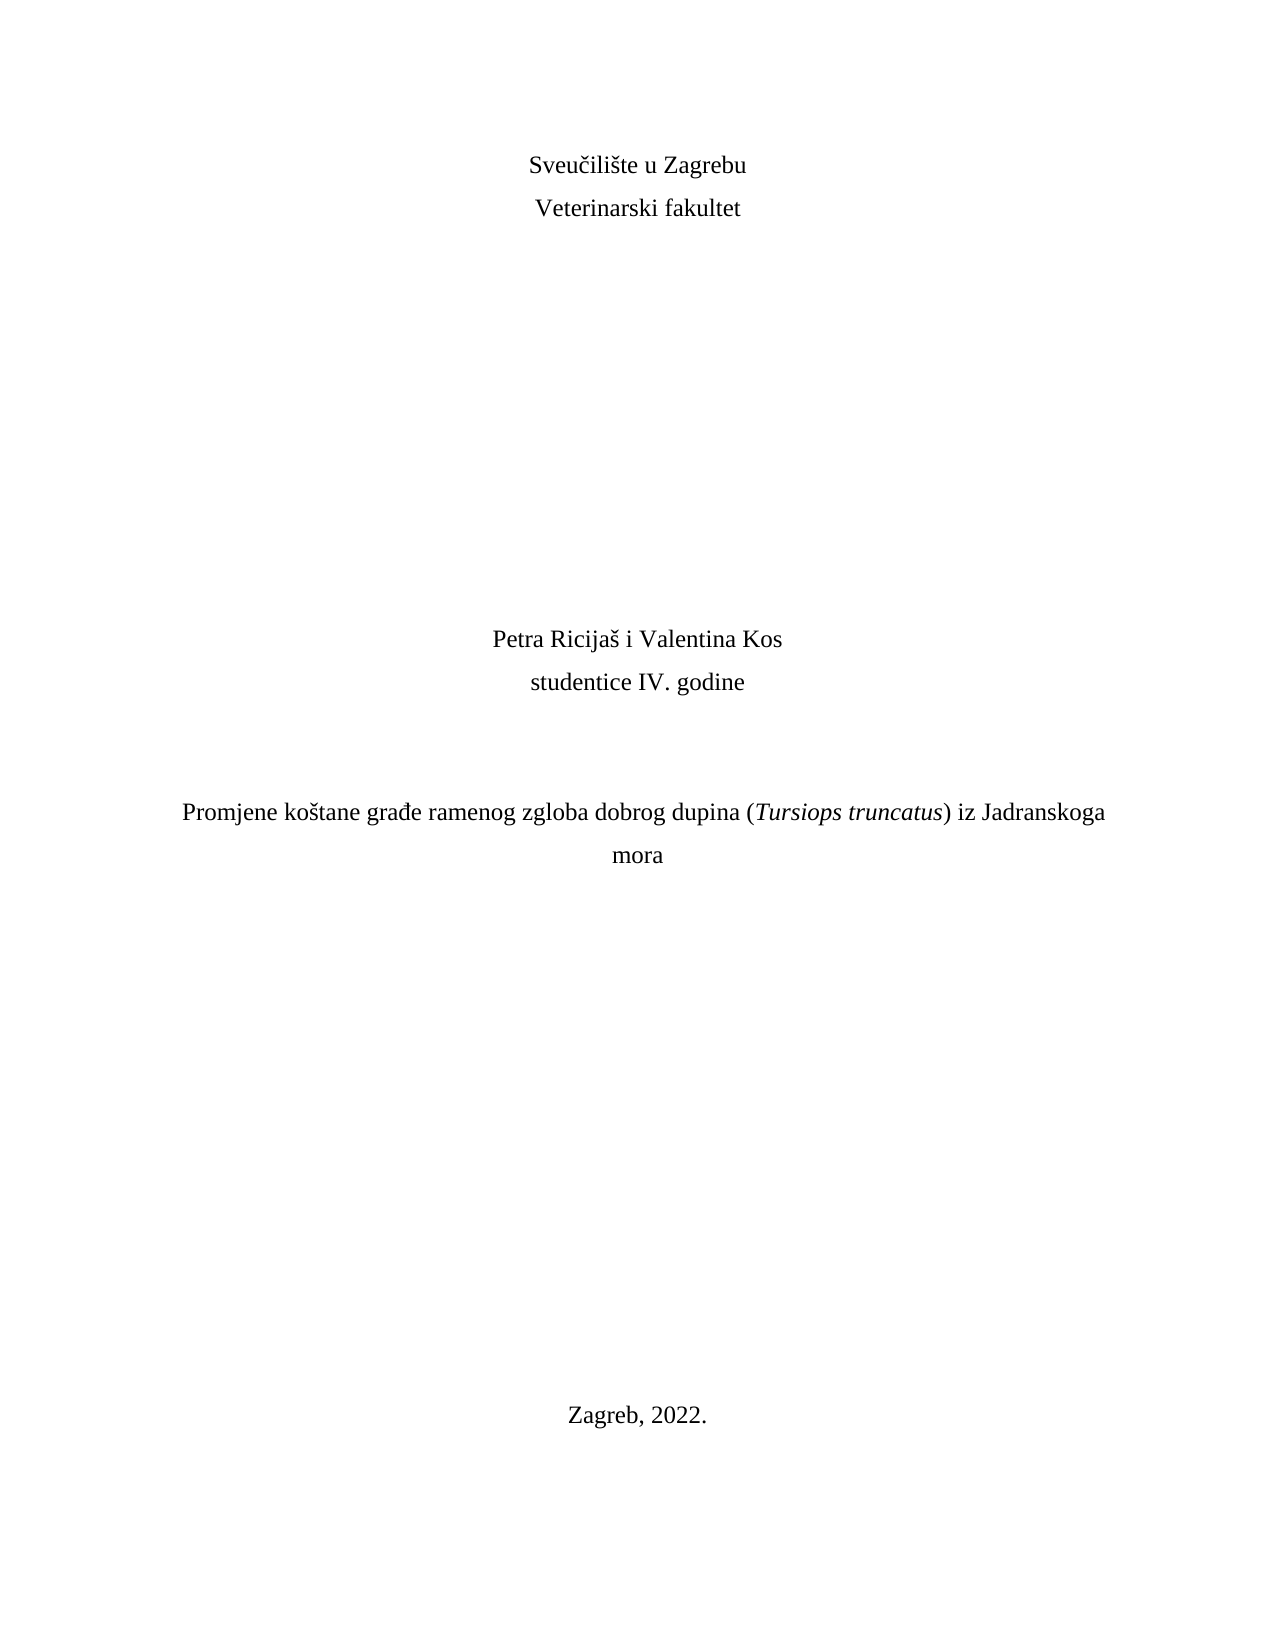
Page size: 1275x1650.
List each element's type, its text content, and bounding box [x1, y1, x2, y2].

text Zagreb, 2022. [150, 1401, 1125, 1429]
text Sveučilište u Zagrebu [150, 150, 1125, 179]
text Promjene koštane građe ramenog zgloba dobrog dupina (Tursiops truncatus) iz Jadranskoga mora [150, 797, 1125, 869]
text studentice IV. godine [150, 667, 1125, 696]
text Veterinarski fakultet [150, 193, 1125, 222]
text Petra Ricijaš i Valentina Kos [150, 624, 1125, 653]
